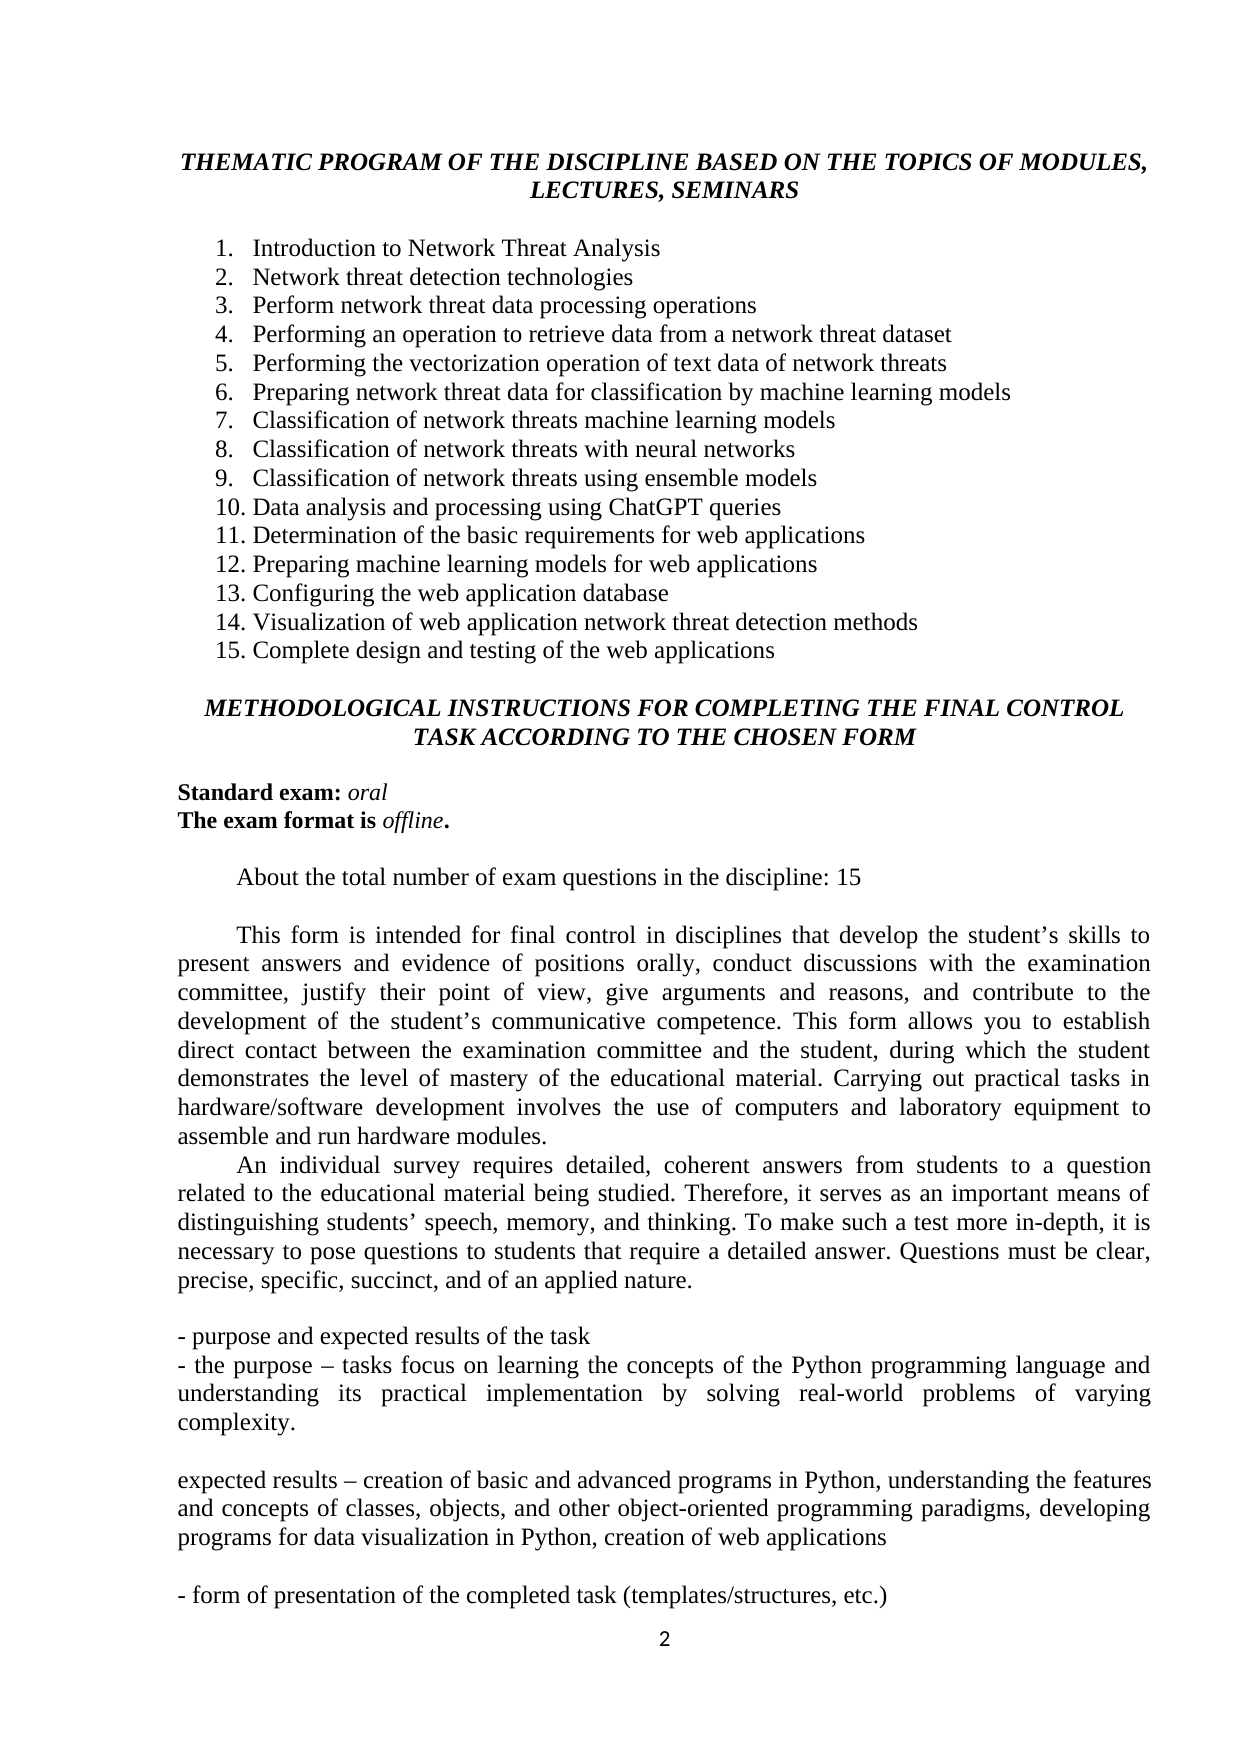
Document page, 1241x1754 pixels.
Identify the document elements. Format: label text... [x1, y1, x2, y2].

list About the total number of exam questions in the discipline: 15 [177, 862, 1152, 891]
text - purpose and expected results of the task [177, 1321, 1152, 1350]
text This form is intended for final control in disciplines that develop the student’s skills to present answers and evidence of positions orally, conduct discussions with the examination committee, justify their point of view, give arguments and reasons, and contribute to the development of the student’s communicative competence. This form allows you to establish direct contact between the examination committee and the student, during which the student demonstrates the level of mastery of the educational material. Carrying out practical tasks in hardware/software development involves the use of computers and laboratory equipment to assemble and run hardware modules. [177, 920, 1152, 1150]
list Preparing machine learning models for web applications [215, 549, 1152, 578]
text METHODOLOGICAL INSTRUCTIONS FOR COMPLETING THE FINAL CONTROL TASK ACCORDING TO THE CHOSEN FORM [177, 693, 1152, 751]
text expected results – creation of basic and advanced programs in Python, understanding the features and concepts of classes, objects, and other object-oriented programming paradigms, developing programs for data visualization in Python, creation of web applications [177, 1465, 1152, 1551]
list Classification of network threats machine learning models [215, 406, 1152, 434]
text The exam format is offline. [177, 806, 1152, 833]
list Introduction to Network Threat Analysis [215, 233, 1152, 262]
list Determination of the basic requirements for web applications [215, 521, 1152, 549]
list Perform network threat data processing operations [215, 291, 1152, 319]
list Data analysis and processing using ChatGPT queries [215, 492, 1152, 521]
list Complete design and testing of the web applications [215, 636, 1152, 664]
list Classification of network threats with neural networks [215, 434, 1152, 463]
list Classification of network threats using ensemble models [215, 463, 1152, 492]
text - the purpose – tasks focus on learning the concepts of the Python programming language and understanding its practical implementation by solving real-world problems of varying complexity. [177, 1350, 1152, 1436]
text THEMATIC PROGRAM OF THE DISCIPLINE BASED ON THE TOPICS OF MODULES, LECTURES, SEMINARS [177, 147, 1152, 204]
list Performing the vectorization operation of text data of network threats [215, 348, 1152, 377]
text Standard exam: oral [177, 778, 1152, 806]
text - form of presentation of the completed task (templates/structures, etc.) [177, 1580, 1152, 1608]
list Configuring the web application database [215, 578, 1152, 607]
list Visualization of web application network threat detection methods [215, 607, 1152, 636]
list Performing an operation to retrieve data from a network threat dataset [215, 319, 1152, 348]
list Preparing network threat data for classification by machine learning models [215, 377, 1152, 406]
text An individual survey requires detailed, coherent answers from students to a question related to the educational material being studied. Therefore, it serves as an important means of distinguishing students’ speech, memory, and thinking. To make such a test more in-depth, it is necessary to pose questions to students that require a detailed answer. Questions must be clear, precise, specific, succinct, and of an applied nature. [177, 1150, 1152, 1293]
list Network threat detection technologies [215, 262, 1152, 291]
